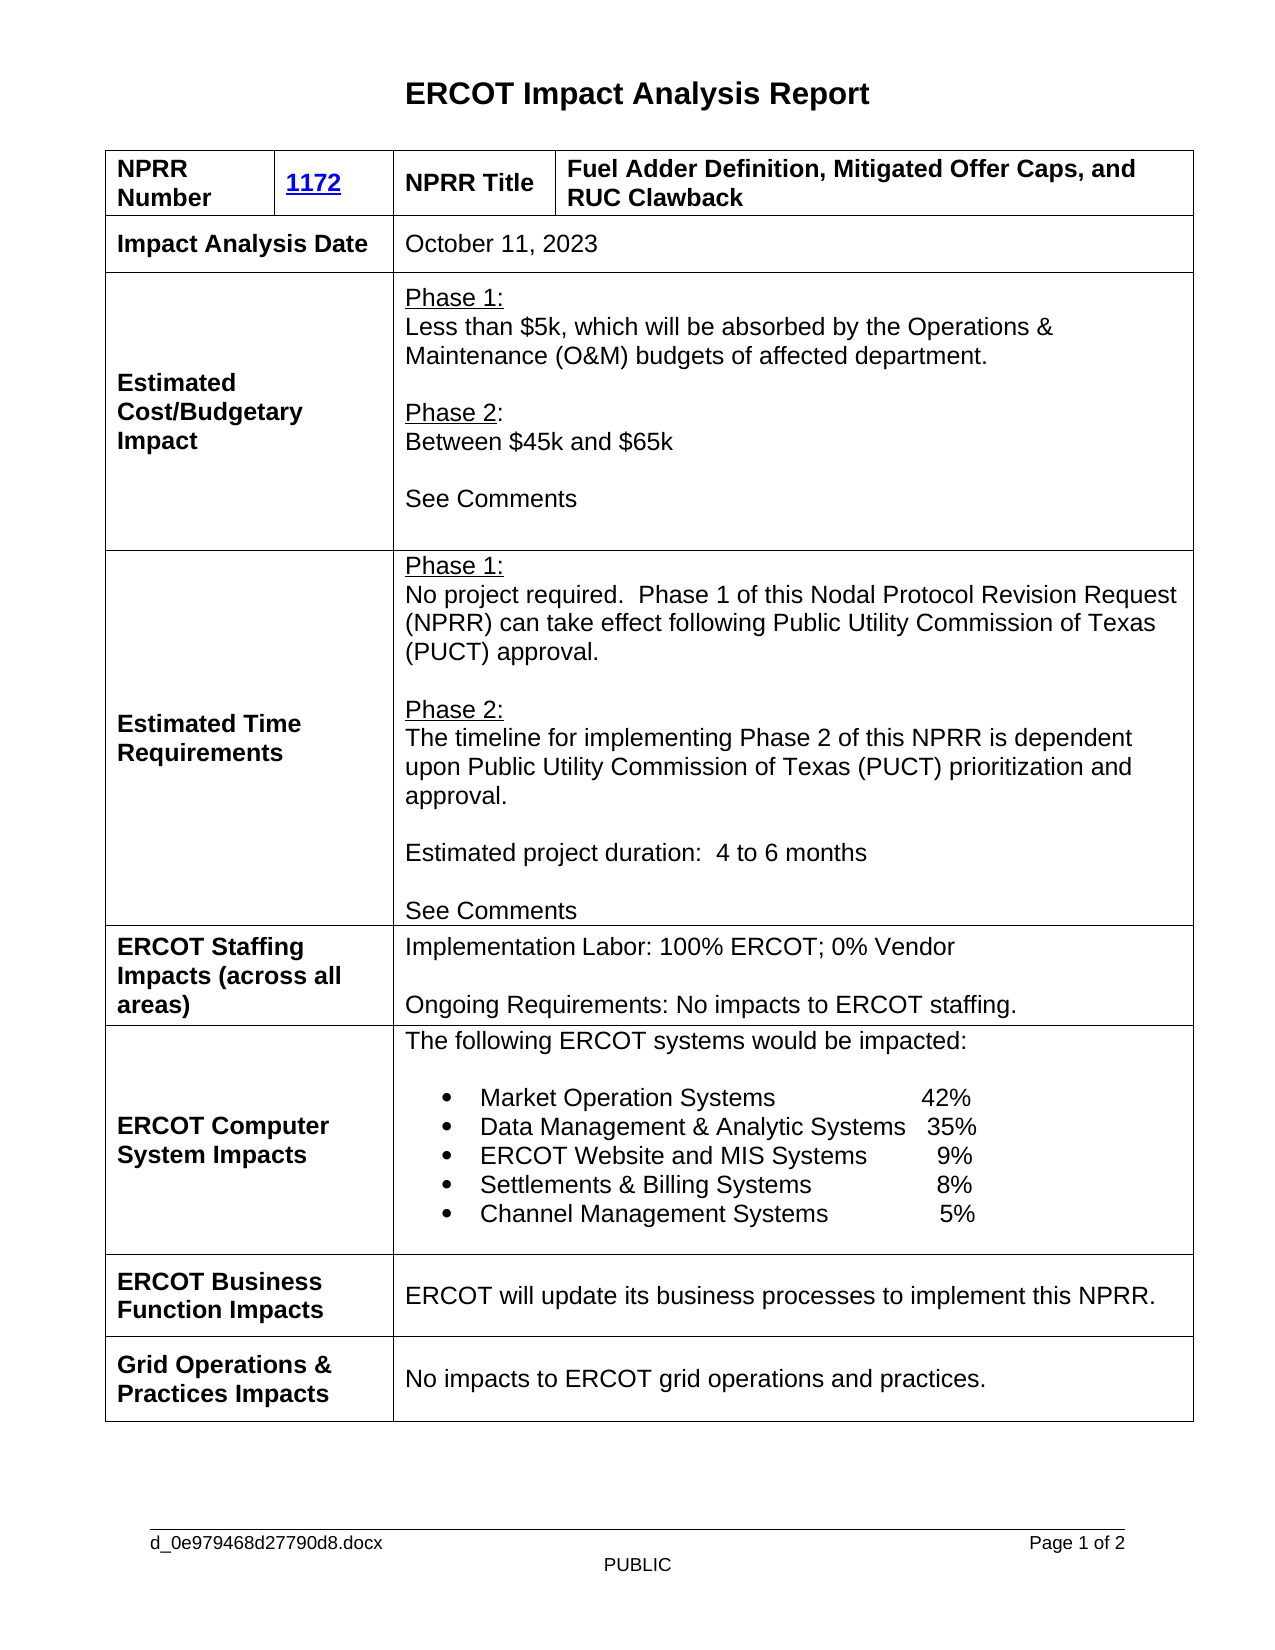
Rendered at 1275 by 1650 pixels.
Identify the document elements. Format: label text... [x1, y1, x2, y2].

table_cell October 11, 2023 [394, 216, 1193, 272]
table_cell Estimated Cost/Budgetary Impact [106, 273, 393, 550]
table_cell ERCOT Staffing Impacts (across all areas) [106, 926, 393, 1025]
table_header NPRR Title [394, 151, 555, 214]
table_cell ERCOT Computer System Impacts [106, 1026, 393, 1254]
table_cell Implementation Labor: 100% ERCOT; 0% Vendor Ongoing Requirements: No impacts to ERCOT staffing. [394, 926, 1193, 1025]
table_header NPRR Number [106, 151, 274, 214]
table_cell ERCOT will update its business processes to implement this NPRR. [394, 1255, 1193, 1336]
table_cell Estimated Time Requirements [106, 551, 393, 925]
table_cell Phase 1: No project required. Phase 1 of this Nodal Protocol Revision Request (NPRR) can take effect following Public Utility Commission of Texas (PUCT) approval. Phase 2: The timeline for implementing Phase 2 of this NPRR is dependent upon Public Utility Commission of Texas (PUCT) prioritization and approval. Estimated project duration: 4 to 6 months See Comments [394, 551, 1193, 925]
table_cell The following ERCOT systems would be impacted: Market Operation Systems 42% Data Management & Analytic Systems 35% ERCOT Website and MIS Systems 9% Settlements & Billing Systems 8% Channel Management Systems 5% [394, 1026, 1193, 1254]
table_cell No impacts to ERCOT grid operations and practices. [394, 1337, 1193, 1421]
table_cell Phase 1: Less than $5k, which will be absorbed by the Operations & Maintenance (O&M) budgets of affected department. Phase 2: Between $45k and $65k See Comments [394, 273, 1193, 550]
table_cell Grid Operations & Practices Impacts [106, 1337, 393, 1421]
table_header Fuel Adder Definition, Mitigated Offer Caps, and RUC Clawback [556, 151, 1193, 214]
table_cell Impact Analysis Date [106, 216, 393, 272]
table_cell ERCOT Business Function Impacts [106, 1255, 393, 1336]
table_header 1172 [275, 151, 393, 214]
